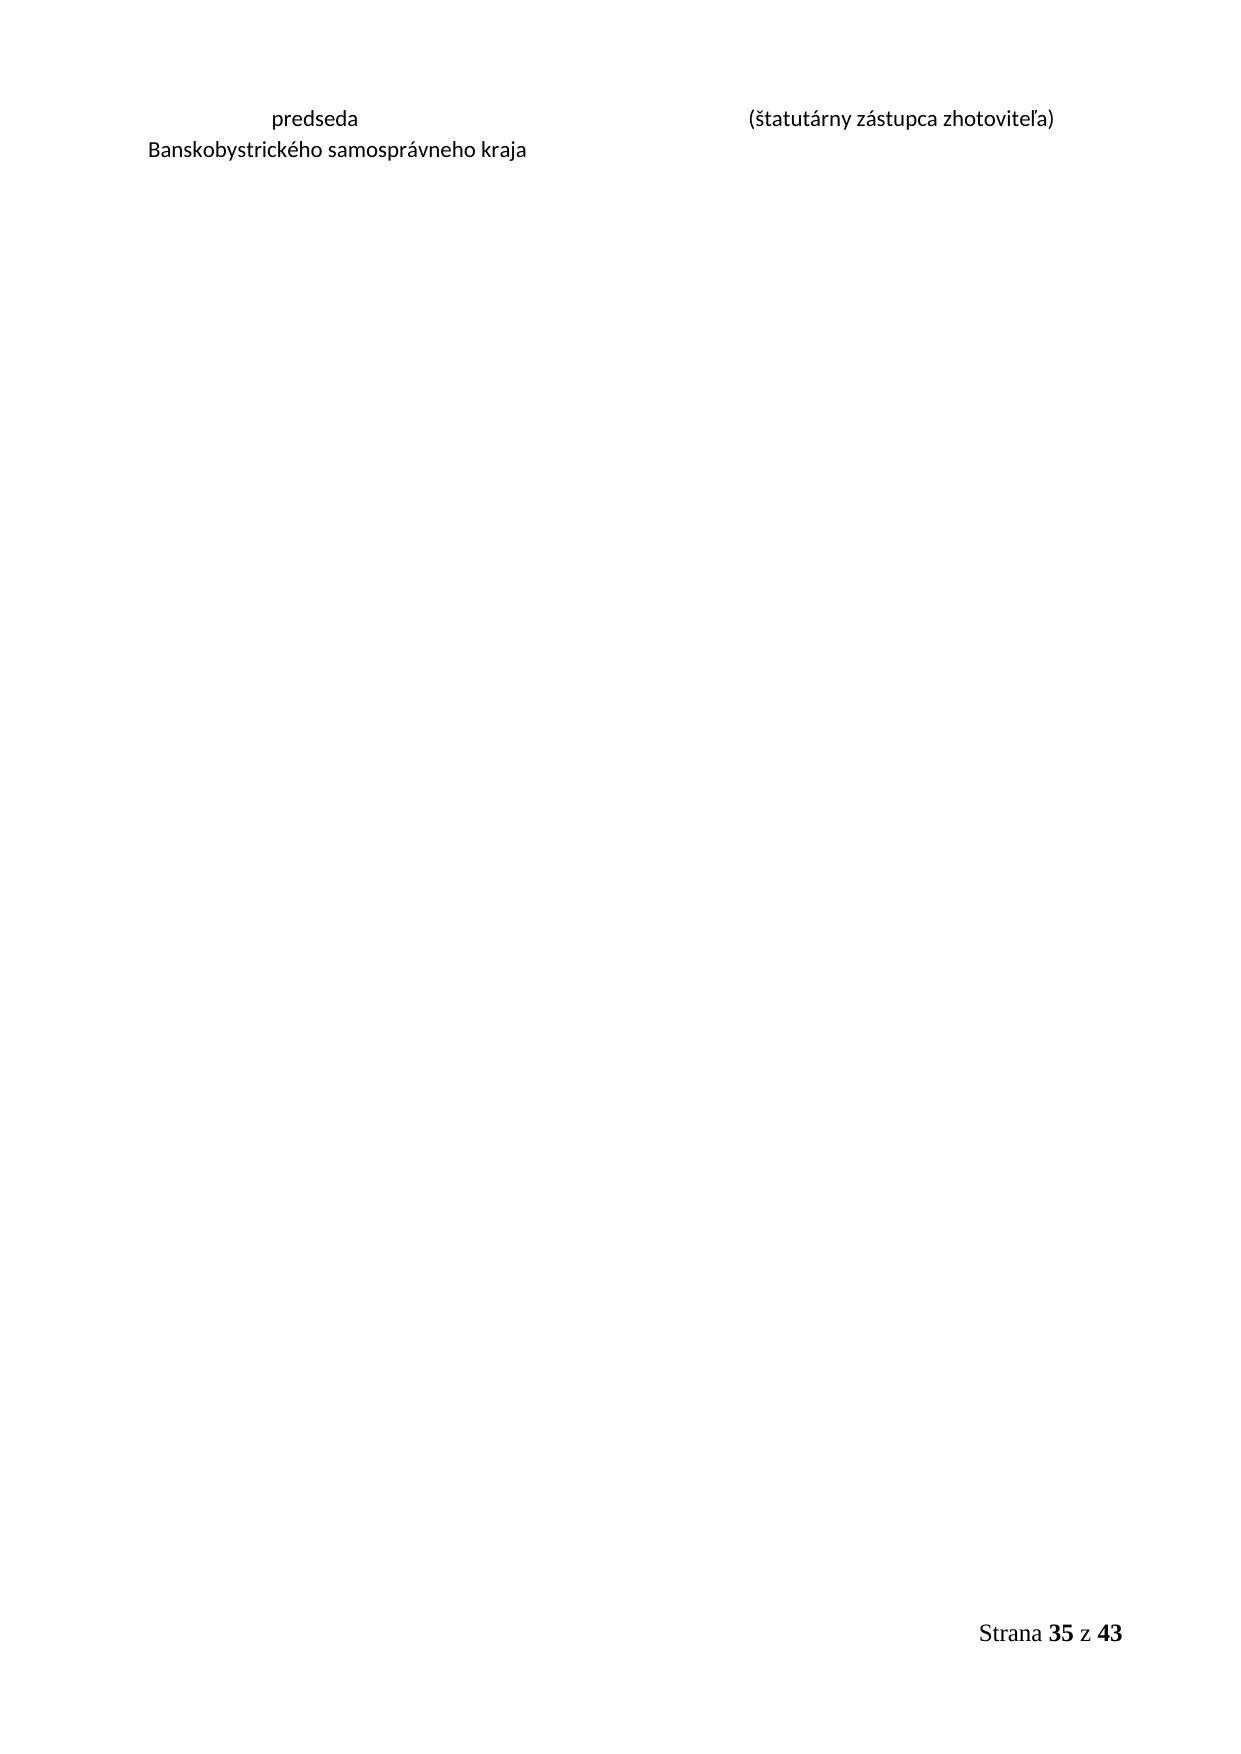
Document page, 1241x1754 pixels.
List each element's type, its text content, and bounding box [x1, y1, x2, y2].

text predseda (štatutárny zástupca zhotoviteľa) [148, 104, 1122, 132]
text Banskobystrického samosprávneho kraja [148, 136, 1122, 163]
